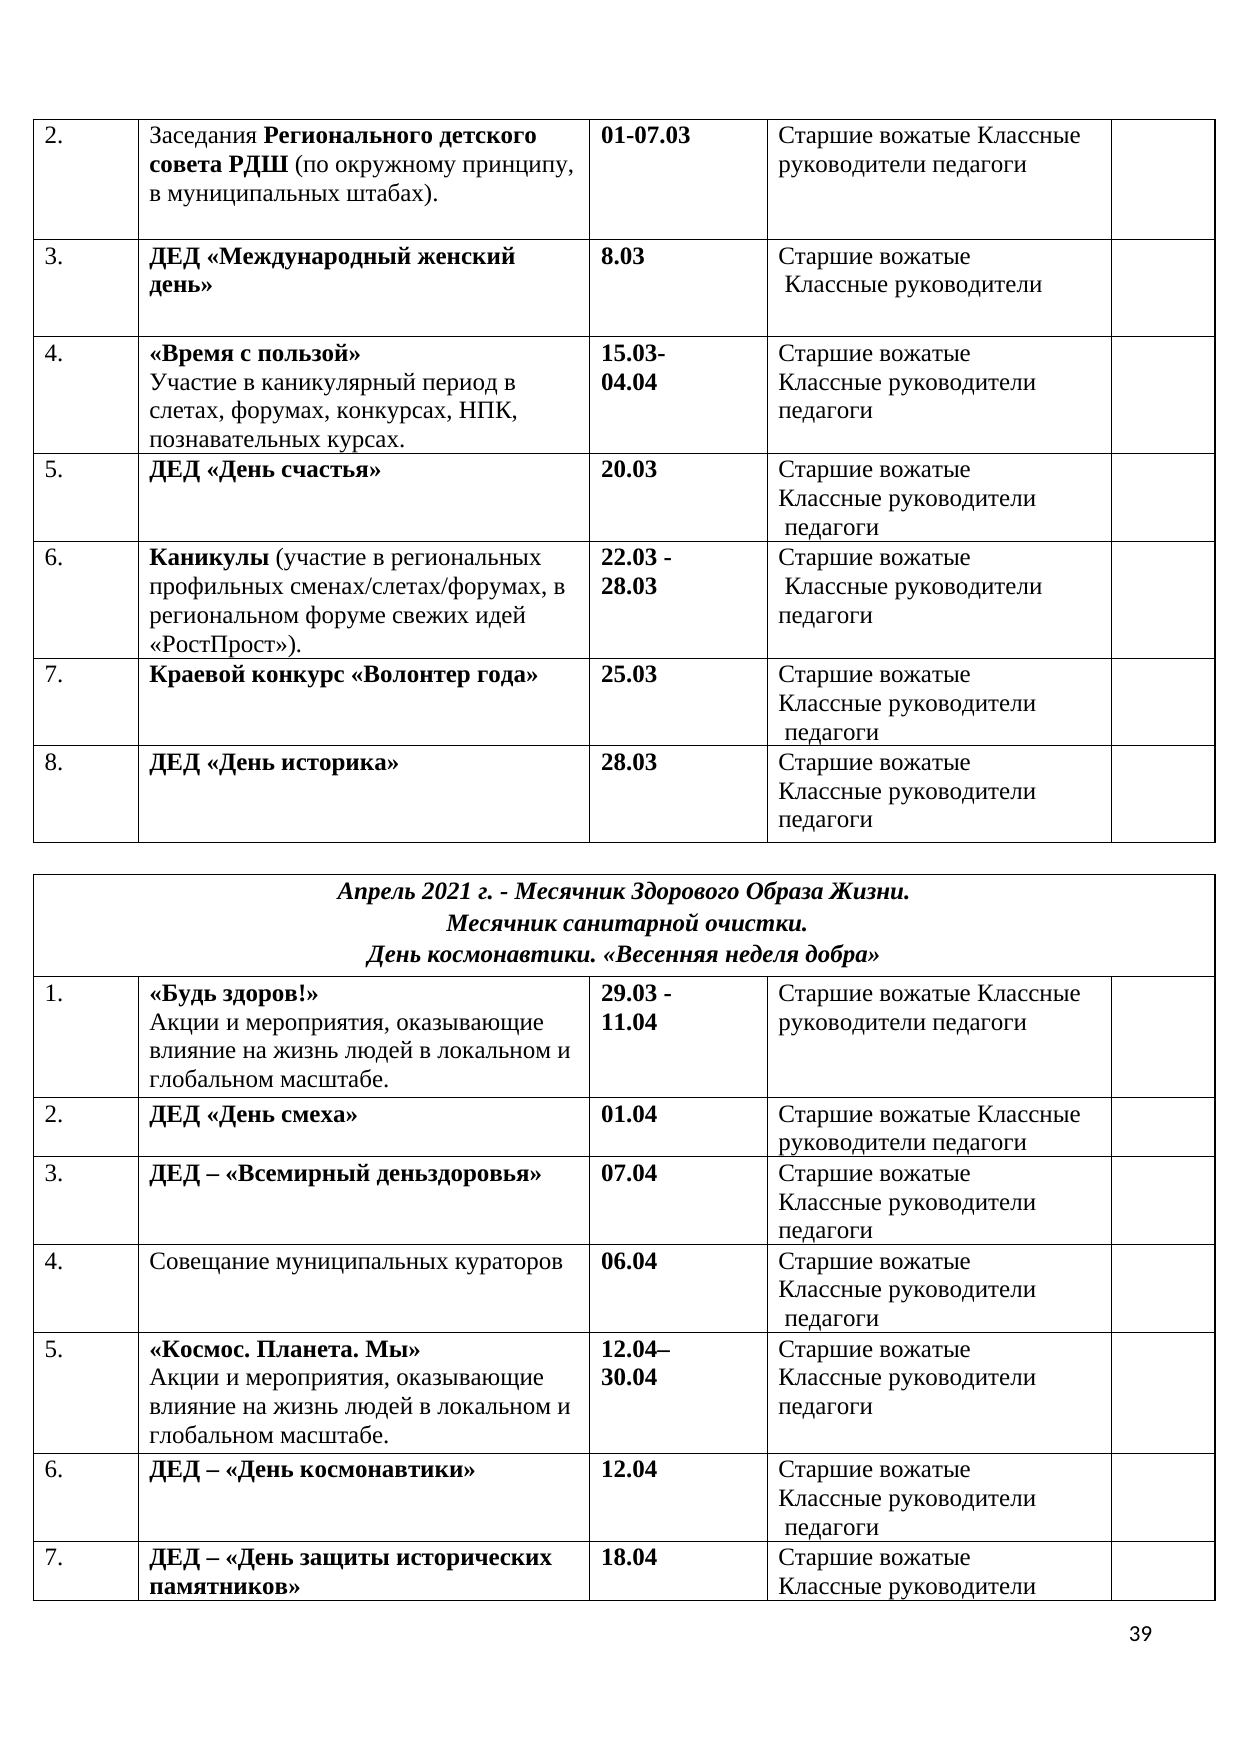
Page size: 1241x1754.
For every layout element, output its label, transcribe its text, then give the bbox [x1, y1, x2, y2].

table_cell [768, 1454, 1111, 1541]
table_cell [1112, 542, 1214, 657]
table_cell Совещание муниципальных кураторов [139, 1245, 589, 1332]
table_cell 2. [34, 120, 138, 239]
table_cell Старшие вожатые Классные руководители педагоги [768, 1157, 1111, 1244]
table_cell 3. [34, 240, 138, 336]
table_cell 7. [34, 659, 138, 745]
table_cell 5. [34, 1333, 138, 1453]
table_cell 28.03 [590, 746, 767, 842]
table_cell [1112, 1098, 1214, 1156]
table_cell 18.04 [590, 1542, 767, 1600]
table_cell 3. [34, 1157, 138, 1244]
table_cell ДЕД «Международный женский день» [139, 240, 589, 336]
table_cell Заседания Регионального детского совета РДШ (по окружному принципу, в муниципальных штабах). [139, 120, 589, 239]
table_cell 6. [34, 542, 138, 657]
table_cell 5. [34, 454, 138, 541]
table_cell Каникулы (участие в региональных профильных сменах/слетах/форумах, в региональном форуме свежих идей «РостПрост»). [139, 542, 589, 657]
table_cell 20.03 [590, 454, 767, 541]
table_cell 8.03 [590, 240, 767, 336]
table_cell 07.04 [590, 1157, 767, 1244]
table_cell «Будь здоров!» Акции и мероприятия, оказывающие влияние на жизнь людей в локальном и глобальном масштабе. [139, 977, 589, 1097]
table_cell 1. [34, 977, 138, 1097]
table_cell ДЕД – «Всемирный деньздоровья» [139, 1157, 589, 1244]
table_cell 8. [34, 746, 138, 842]
table_cell 29.03 - 11.04 [590, 977, 767, 1097]
table_cell 15.03- 04.04 [590, 337, 767, 453]
table_cell Старшие вожатые Классные руководители педагоги [768, 977, 1111, 1097]
table_cell Старшие вожатые Классные руководители педагоги [768, 542, 1111, 657]
table_cell 06.04 [590, 1245, 767, 1332]
table_cell [1112, 1245, 1214, 1332]
table_cell [1112, 1542, 1214, 1600]
table_cell 7. [34, 1542, 138, 1600]
table_cell [1112, 1454, 1214, 1541]
table_cell Старшие вожатые Классные руководители педагоги [768, 337, 1111, 453]
table_cell [1112, 977, 1214, 1097]
table_cell [1112, 454, 1214, 541]
table_cell «Космос. Планета. Мы» Акции и мероприятия, оказывающие влияние на жизнь людей в локальном и глобальном масштабе. [139, 1333, 589, 1453]
table_cell 4. [34, 1245, 138, 1332]
table_cell 2. [34, 1098, 138, 1156]
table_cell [139, 1542, 589, 1600]
table_cell ДЕД «День счастья» [139, 454, 589, 541]
table_cell [1112, 120, 1214, 239]
table_cell [1112, 1157, 1214, 1244]
table_cell 4. [34, 337, 138, 453]
table_cell 25.03 [590, 659, 767, 745]
table_cell Старшие вожатые Классные руководители педагоги [768, 1245, 1111, 1332]
table_cell ДЕД «День историка» [139, 746, 589, 842]
table_cell Краевой конкурс «Волонтер года» [139, 659, 589, 745]
table_cell 12.04– 30.04 [590, 1333, 767, 1453]
table_cell 01.04 [590, 1098, 767, 1156]
table_cell [1112, 1333, 1214, 1453]
table_cell [1112, 240, 1214, 336]
table_cell Старшие вожатые Классные руководители педагоги [768, 1098, 1111, 1156]
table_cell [768, 120, 1111, 239]
table_cell Старшие вожатые Классные руководители [768, 240, 1111, 336]
table_cell 01-07.03 [590, 120, 767, 239]
table_cell ДЕД «День смеха» [139, 1098, 589, 1156]
table_cell Старшие вожатые Классные руководители педагоги [768, 1333, 1111, 1453]
table_cell 22.03 - 28.03 [590, 542, 767, 657]
table_cell [1112, 746, 1214, 842]
table_cell 6. [34, 1454, 138, 1541]
table_cell 12.04 [590, 1454, 767, 1541]
table_cell [1112, 659, 1214, 745]
table_header Апрель 2021 г. - Месячник Здорового Образа Жизни. Месячник санитарной очистки. День космонавтики. «Весенняя неделя добра» [34, 875, 1214, 976]
table_cell Старшие вожатые Классные руководители педагоги [768, 746, 1111, 842]
table_cell [1112, 337, 1214, 453]
table_cell ДЕД – «День космонавтики» [139, 1454, 589, 1541]
table_cell Старшие вожатые Классные руководители педагоги [768, 454, 1111, 541]
table_cell Старшие вожатые Классные руководители педагоги [768, 659, 1111, 745]
table_cell «Время с пользой» Участие в каникулярный период в слетах, форумах, конкурсах, НПК, познавательных курсах. [139, 337, 589, 453]
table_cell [768, 1542, 1111, 1600]
